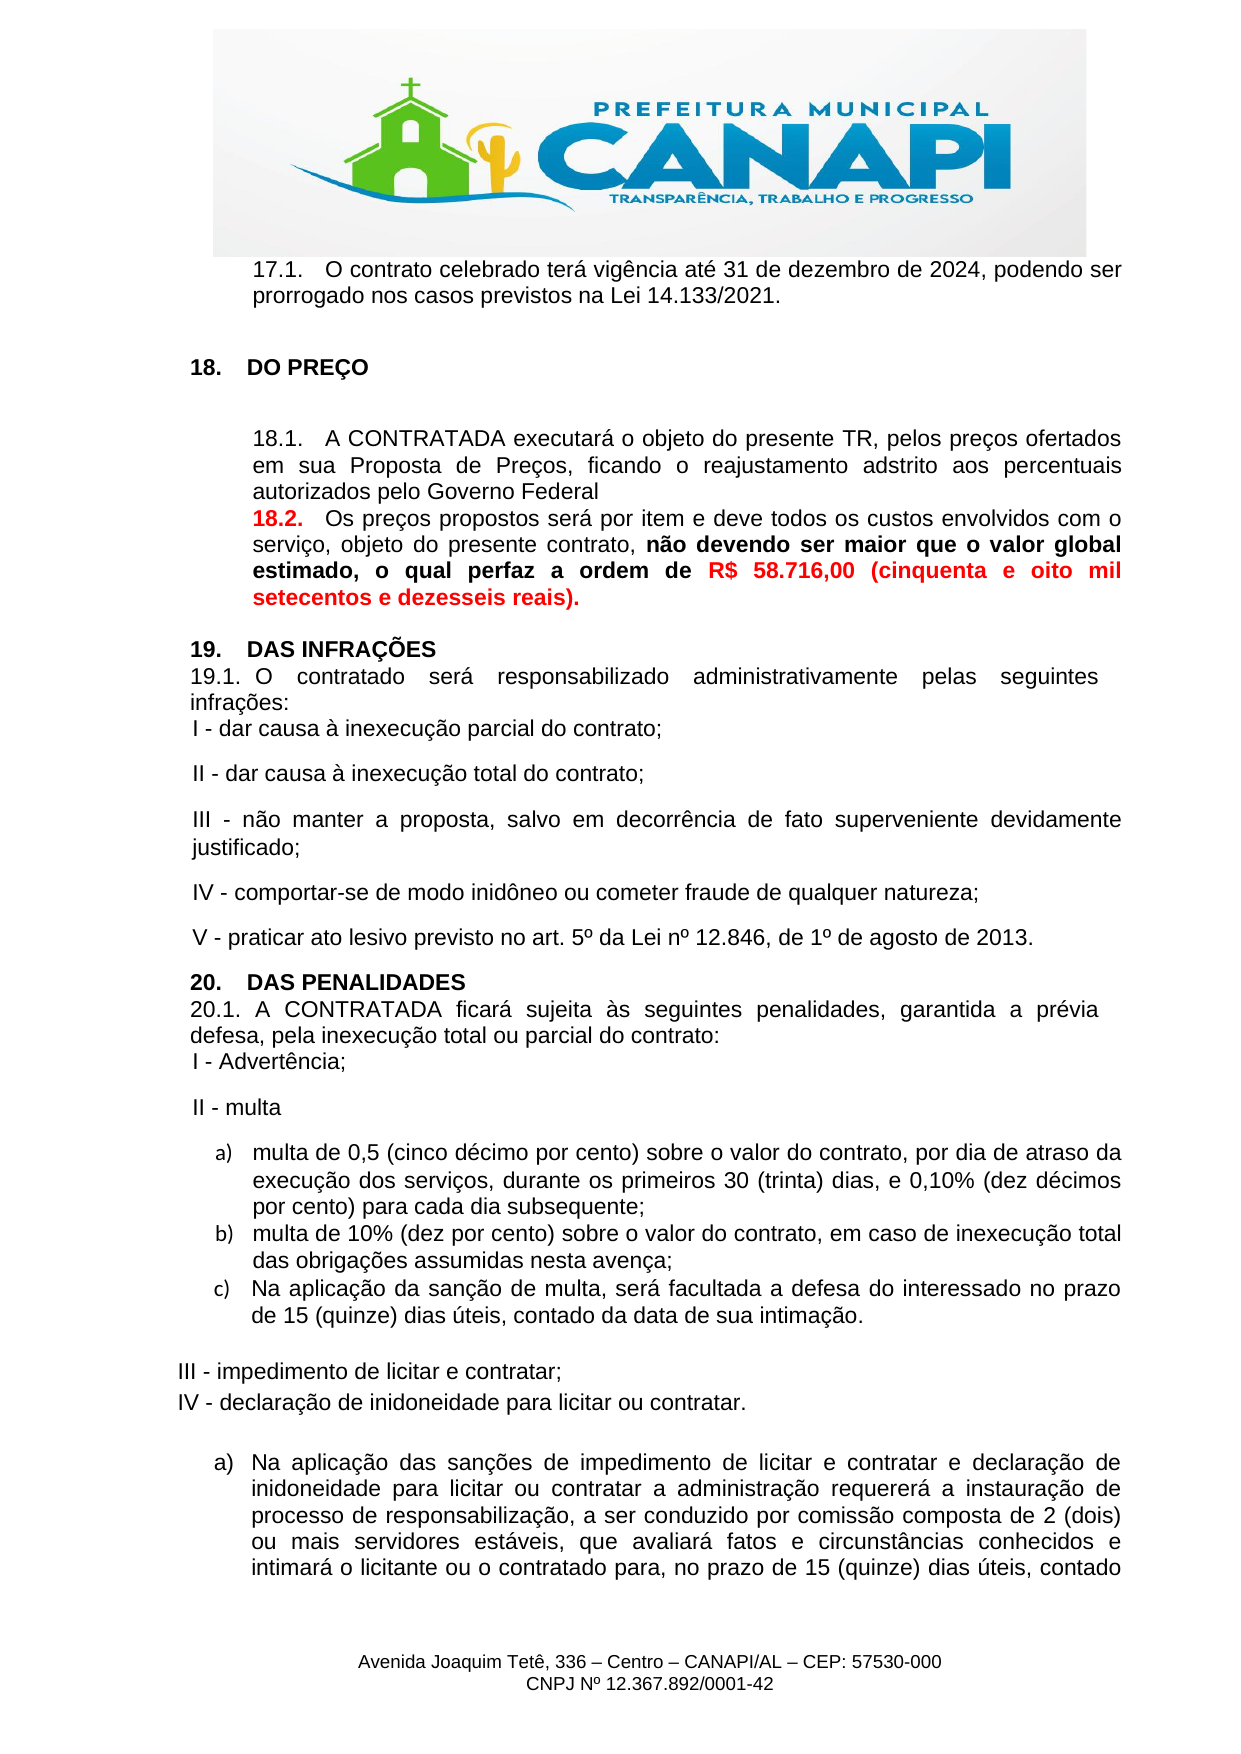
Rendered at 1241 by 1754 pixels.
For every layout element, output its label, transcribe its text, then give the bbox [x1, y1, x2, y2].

list Os preços propostos será por item e deve todos os custos envolvidos com o serviço, objeto do presente contrato, não devendo ser maior que o valor global estimado, o qual perfaz a ordem de R$ 58.716,00 (cinquenta e oito mil setecentos e dezesseis reais). [252, 504, 1122, 610]
subtitle DAS PENALIDADES [190, 969, 1099, 996]
list IV - declaração de inidoneidade para licitar ou contratar. [177, 1388, 1122, 1415]
list A CONTRATADA executará o objeto do presente TR, pelos preços ofertados em sua Proposta de Preços, ficando o reajustamento adstrito aos percentuais autorizados pelo Governo Federal [252, 425, 1122, 504]
subtitle DAS INFRAÇÕES [190, 636, 1099, 663]
text V - praticar ato lesivo previsto no art. 5º da Lei nº 12.846, de 1º de agosto de 2013. [192, 924, 1122, 951]
list multa de 0,5 (cinco décimo por cento) sobre o valor do contrato, por dia de atraso da execução dos serviços, durante os primeiros 30 (trinta) dias, e 0,10% (dez décimos por cento) para cada dia subsequente; [215, 1138, 1122, 1219]
text II - multa [192, 1093, 1122, 1120]
text III - não manter a proposta, salvo em decorrência de fato superveniente devidamente justificado; [192, 806, 1122, 860]
text II - dar causa à inexecução total do contrato; [192, 760, 1122, 787]
subtitle DO PREÇO [190, 354, 1122, 380]
list III - impedimento de licitar e contratar; [177, 1358, 1122, 1384]
picture [213, 29, 1087, 257]
text I - dar causa à inexecução parcial do contrato; [192, 715, 1122, 742]
list multa de 10% (dez por cento) sobre o valor do contrato, em caso de inexecução total das obrigações assumidas nesta avença; [215, 1219, 1122, 1274]
text I - Advertência; [192, 1048, 1122, 1075]
list A CONTRATADA ficará sujeita às seguintes penalidades, garantida a prévia defesa, pela inexecução total ou parcial do contrato: [190, 996, 1099, 1048]
text IV - comportar-se de modo inidôneo ou cometer fraude de qualquer natureza; [192, 879, 1122, 905]
list Na aplicação da sanção de multa, será facultada a defesa do interessado no prazo de 15 (quinze) dias úteis, contado da data de sua intimação. [213, 1274, 1122, 1328]
list O contrato celebrado terá vigência até 31 de dezembro de 2024, podendo ser prorrogado nos casos previstos na Lei 14.133/2021. [252, 256, 1122, 309]
list O contratado será responsabilizado administrativamente pelas seguintes infrações: [190, 663, 1099, 715]
